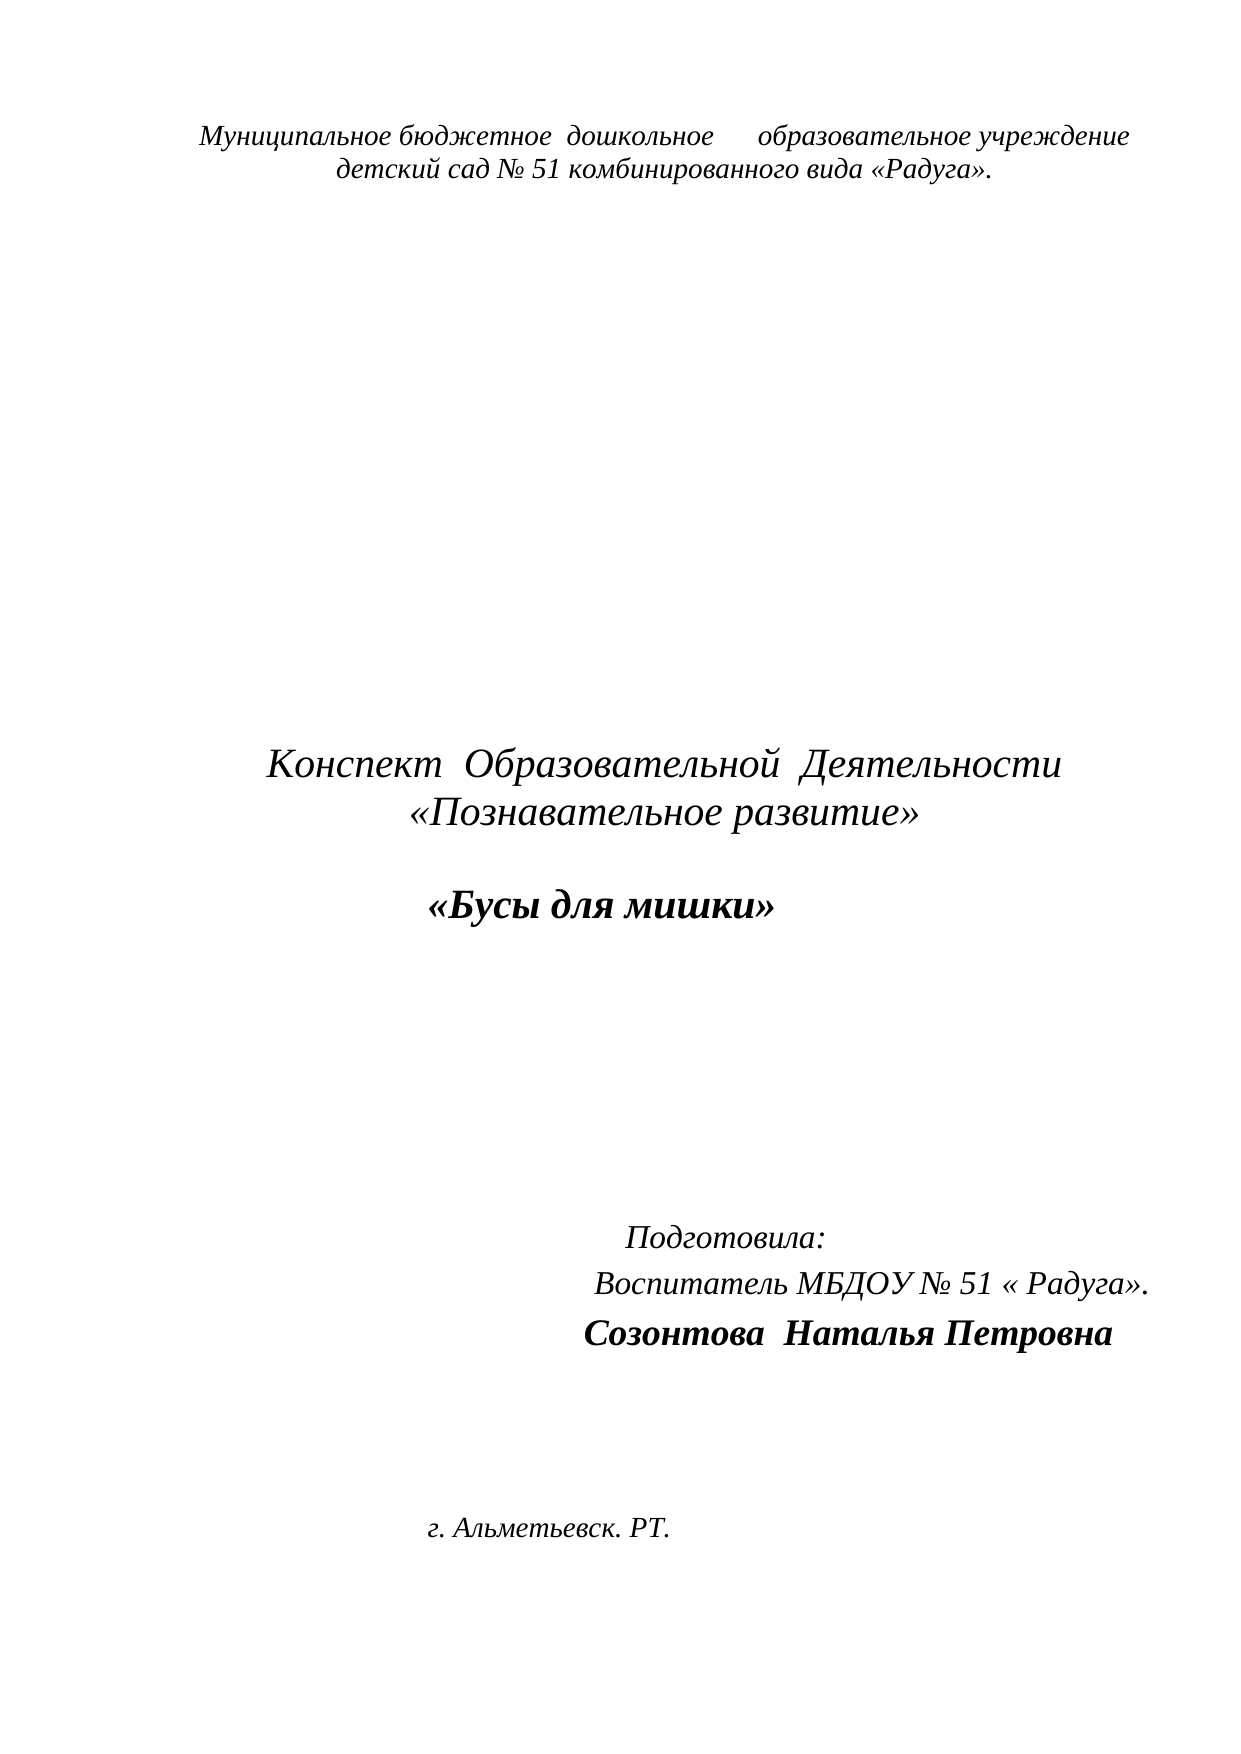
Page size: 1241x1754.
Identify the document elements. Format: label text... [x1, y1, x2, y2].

text г. Альметьевск. РТ. [177, 1511, 1152, 1544]
text Подготовила: [177, 1217, 1152, 1255]
text «Бусы для мишки» [177, 879, 1152, 927]
text Конспект Образовательной Деятельности «Познавательное развитие» [177, 739, 1152, 835]
text Созонтова Наталья Петровна [177, 1310, 1152, 1353]
text Воспитатель МБДОУ № 51 « Радуга». [177, 1263, 1152, 1302]
text Муниципальное бюджетное дошкольное образовательное учреждение детский сад № 51 комбинированного вида «Радуга». [177, 118, 1152, 185]
